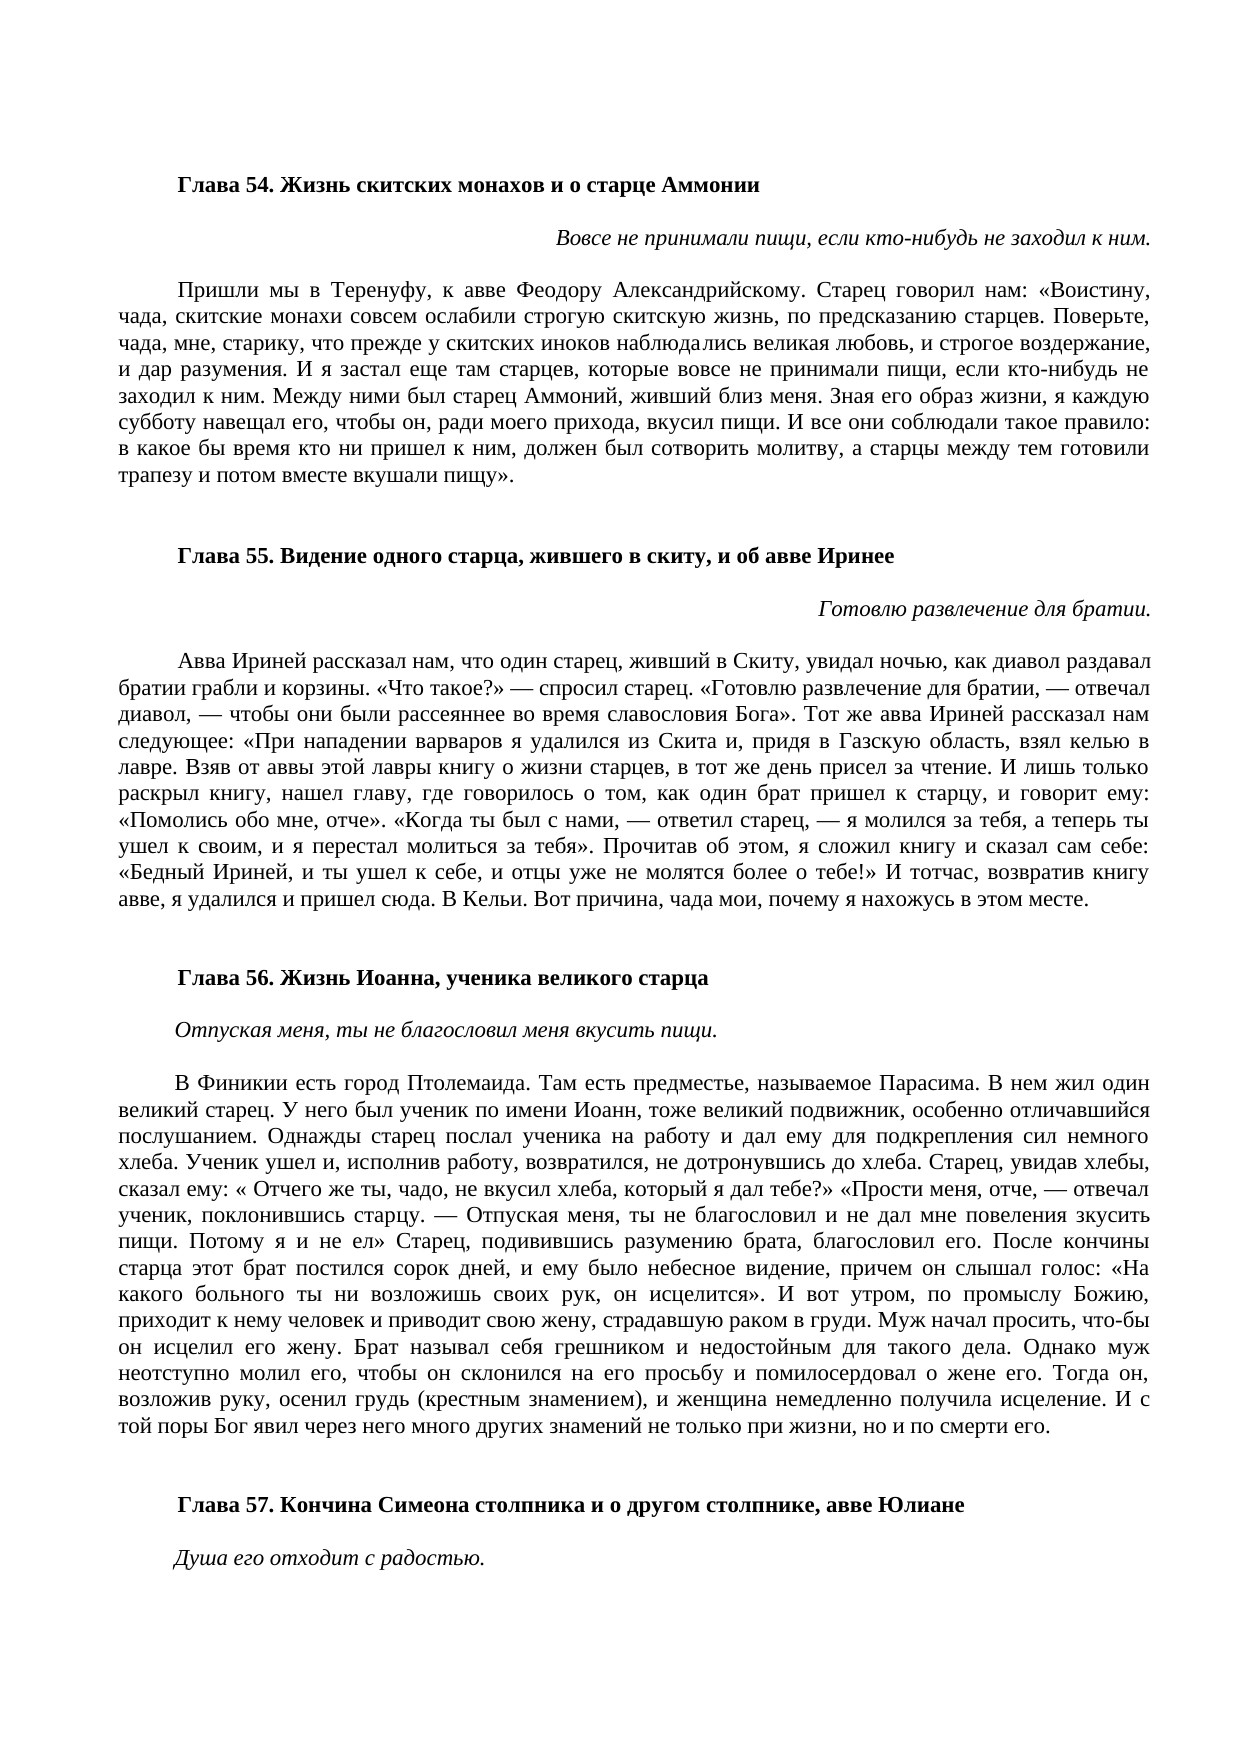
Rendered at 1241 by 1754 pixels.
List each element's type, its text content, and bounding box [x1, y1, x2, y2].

text Глава 57. Кончина Симеона столпника и о другом столпнике, авве Юлиане [118, 1491, 1152, 1517]
text Отпуская меня, ты не благословил меня вкусить пищи. [118, 1017, 1152, 1043]
text Глава 54. Жизнь скитских монахов и о старце Аммонии [118, 171, 1152, 197]
text Глава 55. Видение одного старца, жившего в скиту, и об авве Иринее [118, 542, 1152, 568]
text Готовлю развлечение для братии. [118, 595, 1152, 621]
text В Финикии есть город Птолемаида. Там есть предместье, называемое Парасима. В нем жил один великий старец. У него был ученик по имени Иоанн, тоже великий подвижник, особенно отличавшийся послушанием. Однажды старец послал ученика на работу и дал ему для подкрепления сил немного хлеба. Ученик ушел и, исполнив работу, возвратился, не дотронувшись до хлеба. Старец, увидав хлебы, сказал ему: « Отчего же ты, чадо, не вкусил хлеба, который я дал тебе?» «Прости меня, отче, — отвечал ученик, поклонившись старцу. — Отпуская меня, ты не благословил и не дал мне повеления зкусить пищи. Потому я и не ел» Старец, подивившись разумению брата, благословил его. После кончины старца этот брат постился сорок дней, и ему было небесное видение, причем он слышал голос: «На какого больного ты ни возложишь своих рук, он исцелится». И вот утром, по промыслу Божию, приходит к нему человек и приводит свою жену, страдавшую раком в груди. Муж начал просить, что-бы он исцелил его жену. Брат называл себя грешником и недостойным для такого дела. Однако муж неотступно молил его, чтобы он склонился на его просьбу и помилосердовал о жене его. Тогда он, возложив руку, осенил грудь (крестным знамением), и женщина немедленно получила исцеление. И с той поры Бог явил через него много других знамений не только при жизни, но и по смерти его. [118, 1069, 1152, 1438]
text Пришли мы в Теренуфу, к авве Феодору Александрийскому. Старец говорил нам: «Воистину, чада, скитские монахи совсем ослабили строгую скитскую жизнь, по предсказанию старцев. Поверьте, чада, мне, старику, что прежде у скитских иноков наблюдались великая любовь, и строгое воздержание, и дар разумения. И я застал еще там старцев, которые вовсе не принимали пищи, если кто-нибудь не заходил к ним. Между ними был старец Аммоний, живший близ меня. Зная его образ жизни, я каждую субботу навещал его, чтобы он, ради моего прихода, вкусил пищи. И все они соблюдали такое правило: в какое бы время кто ни пришел к ним, должен был сотворить молитву, а старцы между тем готовили трапезу и потом вместе вкушали пищу». [118, 276, 1152, 487]
text Авва Ириней рассказал нам, что один старец, живший в Скиту, увидал ночью, как диавол раздавал братии грабли и корзины. «Что такое?» — спросил старец. «Готовлю развлечение для братии, — отвечал диавол, — чтобы они были рассеяннее во время славословия Бога». Тот же авва Ириней рассказал нам следующее: «При нападении варваров я удалился из Скита и, придя в Газскую область, взял келью в лавре. Взяв от аввы этой лавры книгу о жизни старцев, в тот же день присел за чтение. И лишь только раскрыл книгу, нашел главу, где говорилось о том, как один брат пришел к старцу, и говорит ему: «Помолись обо мне, отче». «Когда ты был с нами, — ответил старец, — я молился за тебя, а теперь ты ушел к своим, и я перестал молиться за тебя». Прочитав об этом, я сложил книгу и сказал сам себе: «Бедный Ириней, и ты ушел к себе, и отцы уже не молятся более о тебе!» И тотчас, возвратив книгу авве, я удалился и пришел сюда. В Кельи. Вот причина, чада мои, почему я нахожусь в этом месте. [118, 648, 1152, 911]
text Глава 56. Жизнь Иоанна, ученика великого старца [118, 964, 1152, 990]
text Душа его отходит с радостью. [118, 1544, 1152, 1570]
text Вовсе не принимали пищи, если кто-нибудь не заходил к ним. [118, 223, 1152, 250]
